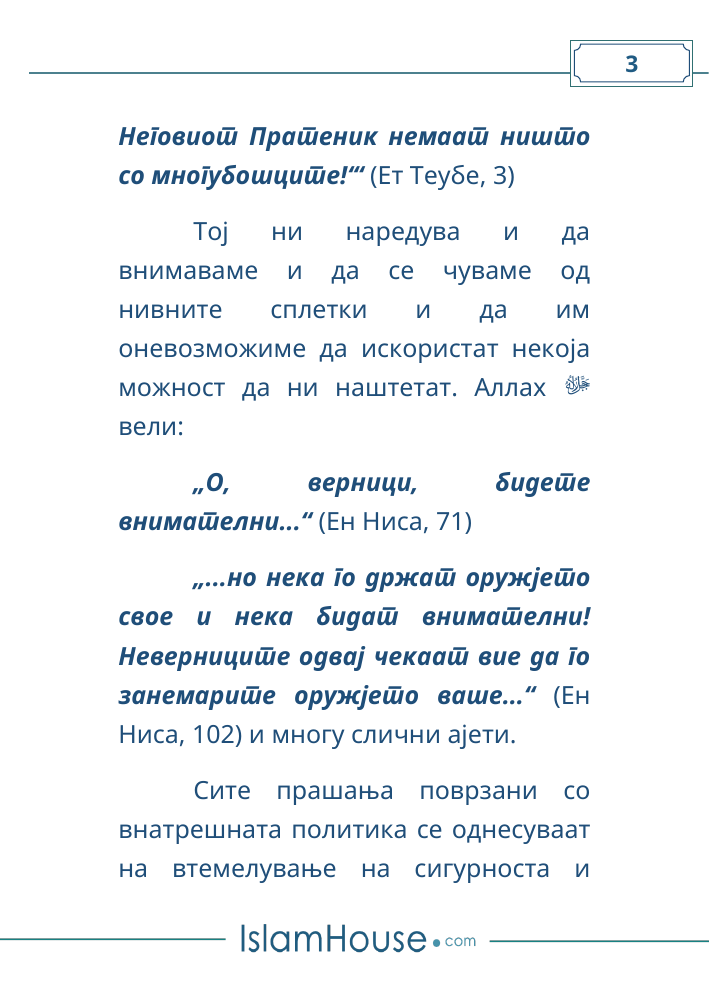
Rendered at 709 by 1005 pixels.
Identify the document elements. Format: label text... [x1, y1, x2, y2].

text „...но нека го држат оружјето свое и нека бидат внимателни! Неверниците одвај чекаат вие да го занемарите оружјето ваше...“ (Ен Ниса, 102) и многу слични ајети. [118, 560, 591, 751]
text Тој ни наредува и да внимаваме и да се чуваме од нивните сплетки и да им оневозможиме да искористат некоја можност да ни наштетат. Аллах ﷻ вели: [118, 213, 591, 443]
picture [233, 919, 709, 959]
picture [0, 918, 226, 956]
text „О, верници, бидете внимателни...“ (Ен Ниса, 71) [118, 465, 591, 538]
